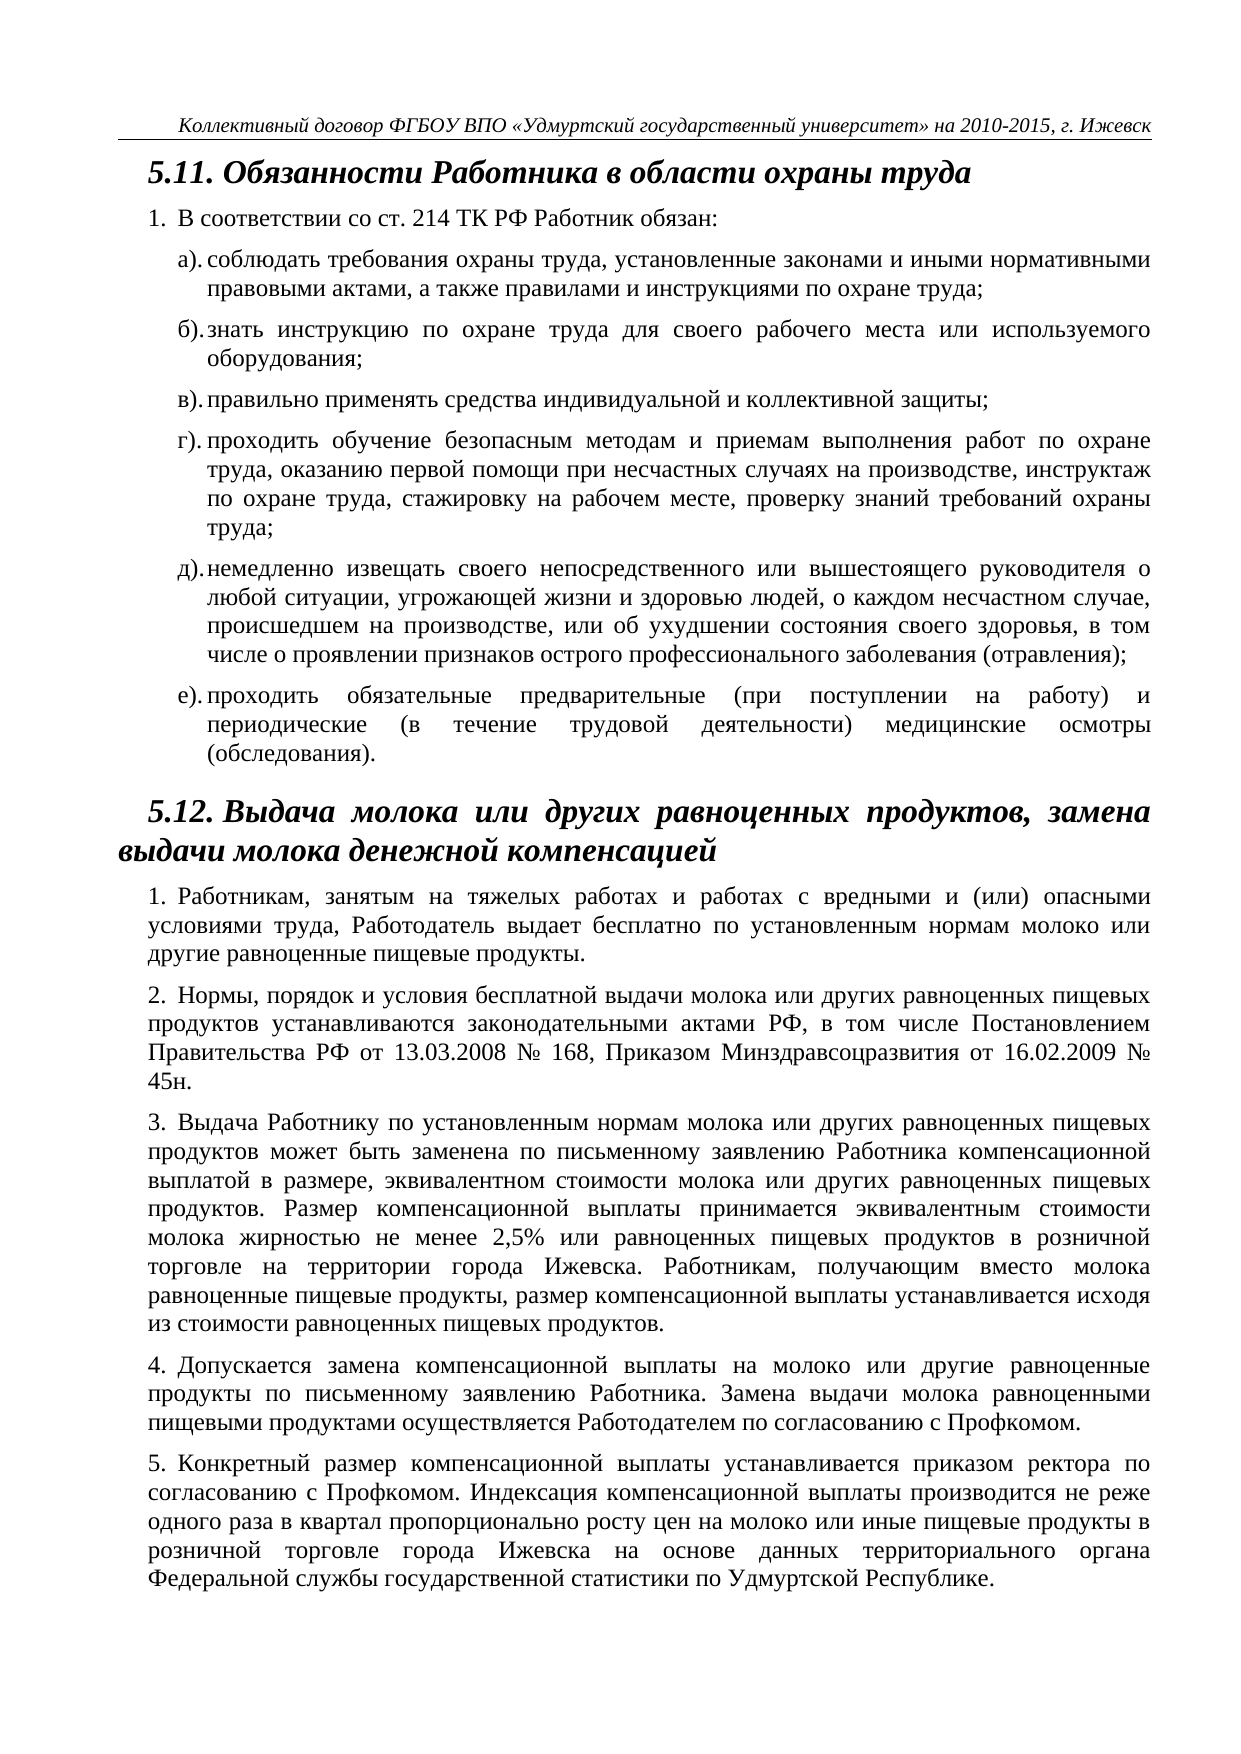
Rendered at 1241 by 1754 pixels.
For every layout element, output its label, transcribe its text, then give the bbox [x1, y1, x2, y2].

text В соответствии со ст. 214 ТК РФ Работник обязан: [148, 203, 1152, 232]
text знать инструкцию по охране труда для своего рабочего места или используемого оборудования; [177, 314, 1152, 372]
text Работникам, занятым на тяжелых работах и работах с вредными и (или) опасными условиями труда, Работодатель выдает бесплатно по установленным нормам молоко или другие равноценные пищевые продукты. [148, 881, 1152, 967]
text Нормы, порядок и условия бесплатной выдачи молока или других равноценных пищевых продуктов устанавливаются законодательными актами РФ, в том числе Постановлением Правительства РФ от 13.03.2008 № 168, Приказом Минздравсоцразвития от 16.02.2009 № 45н. [148, 980, 1152, 1095]
text проходить обучение безопасным методам и приемам выполнения работ по охране труда, оказанию первой помощи при несчастных случаях на производстве, инструктаж по охране труда, стажировку на рабочем месте, проверку знаний требований охраны труда; [177, 426, 1152, 541]
text Конкретный размер компенсационной выплаты устанавливается приказом ректора по согласованию с Профкомом. Индексация компенсационной выплаты производится не реже одного раза в квартал пропорционально росту цен на молоко или иные пищевые продукты в розничной торговле города Ижевска на основе данных территориального органа Федеральной службы государственной статистики по Удмуртской Республике. [148, 1448, 1152, 1592]
text проходить обязательные предварительные (при поступлении на работу) и периодические (в течение трудовой деятельности) медицинские осмотры (обследования). [177, 681, 1152, 767]
subtitle Выдача молока или других равноценных продуктов, замена выдачи молока денежной компенсацией [118, 792, 1152, 868]
text немедленно извещать своего непосредственного или вышестоящего руководителя о любой ситуации, угрожающей жизни и здоровью людей, о каждом несчастном случае, происшедшем на производстве, или об ухудшении состояния своего здоровья, в том числе о проявлении признаков острого профессионального заболевания (отравления); [177, 553, 1152, 668]
text Допускается замена компенсационной выплаты на молоко или другие равноценные продукты по письменному заявлению Работника. Замена выдачи молока равноценными пищевыми продуктами осуществляется Работодателем по согласованию с Профкомом. [148, 1350, 1152, 1436]
subtitle Обязанности Работника в области охраны труда [118, 152, 1152, 191]
text соблюдать требования охраны труда, установленные законами и иными нормативными правовыми актами, а также правилами и инструкциями по охране труда; [177, 244, 1152, 302]
text правильно применять средства индивидуальной и коллективной защиты; [177, 384, 1152, 413]
text Выдача Работнику по установленным нормам молока или других равноценных пищевых продуктов может быть заменена по письменному заявлению Работника компенсационной выплатой в размере, эквивалентном стоимости молока или других равноценных пищевых продуктов. Размер компенсационной выплаты принимается эквивалентным стоимости молока жирностью не менее 2,5% или равноценных пищевых продуктов в розничной торговле на территории города Ижевска. Работникам, получающим вместо молока равноценные пищевые продукты, размер компенсационной выплаты устанавливается исходя из стоимости равноценных пищевых продуктов. [148, 1107, 1152, 1337]
